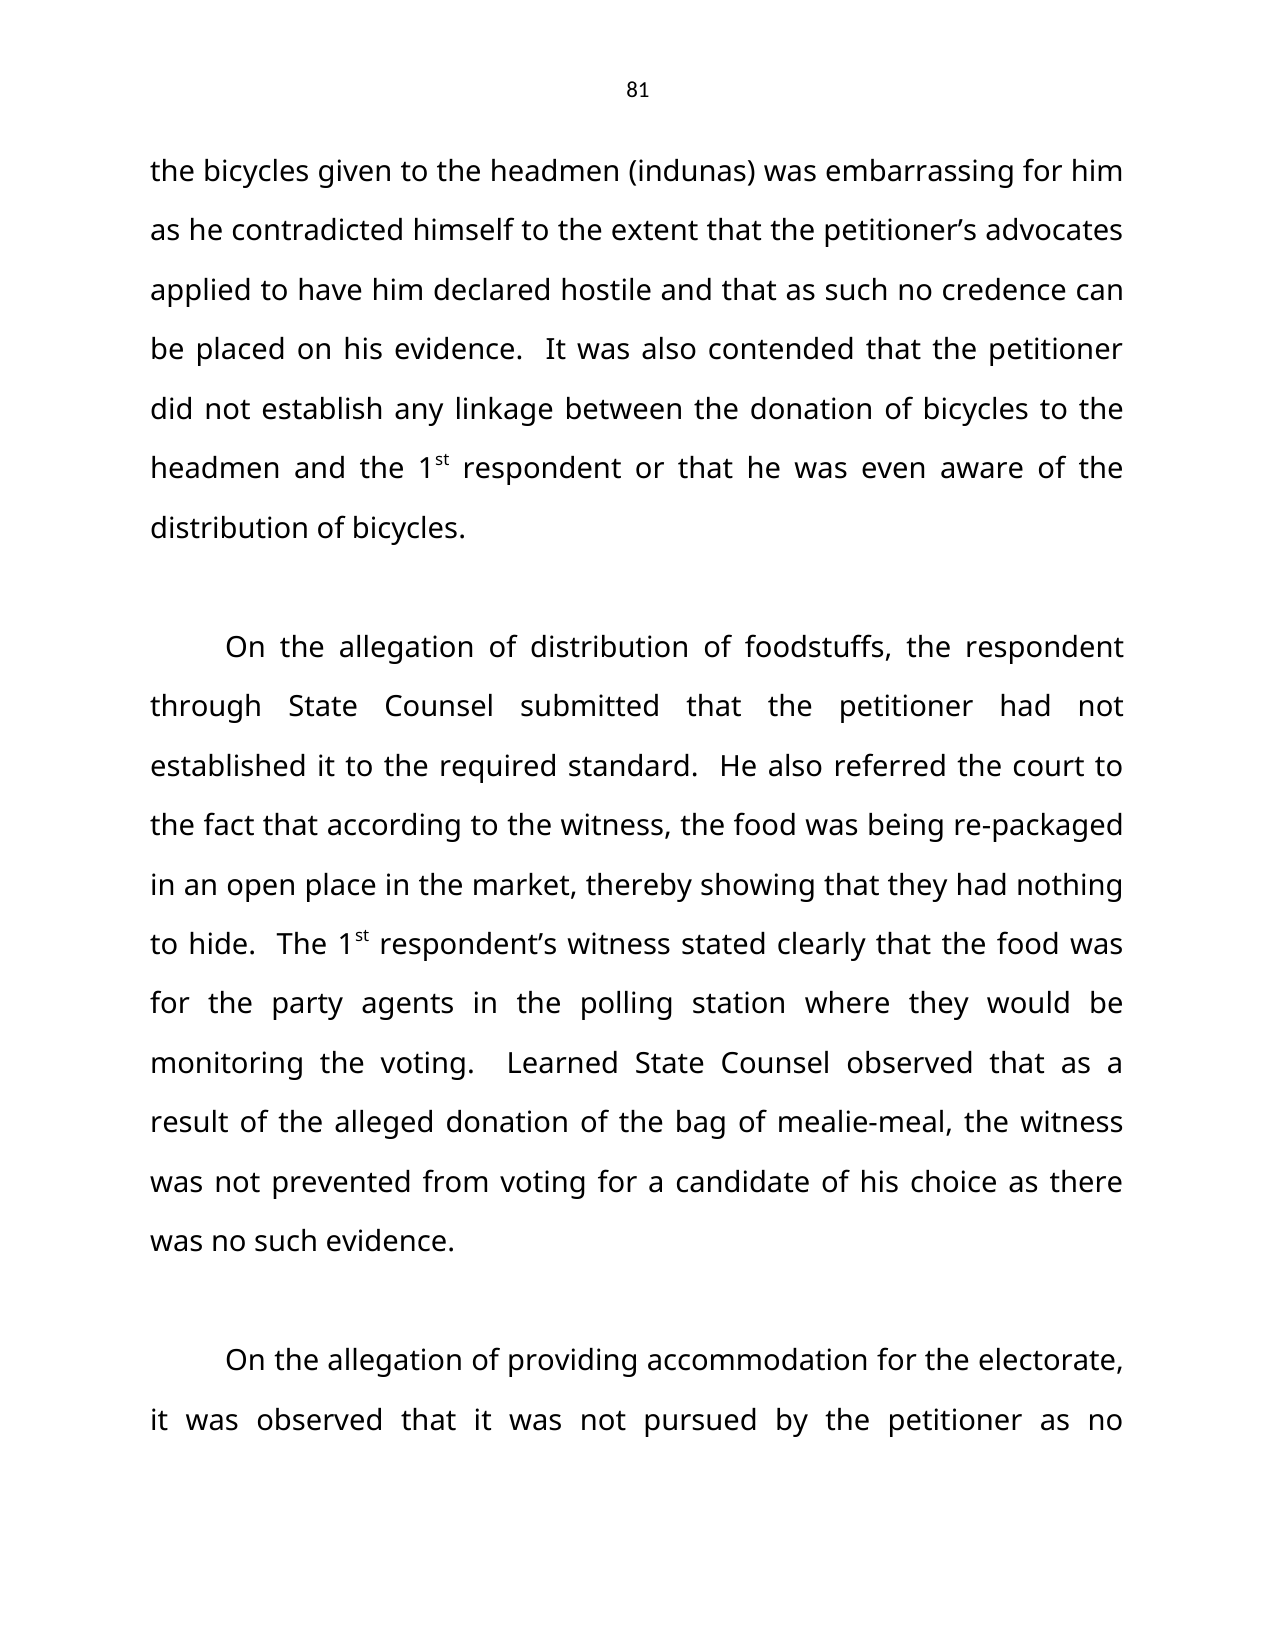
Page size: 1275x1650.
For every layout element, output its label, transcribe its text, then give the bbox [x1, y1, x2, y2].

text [150, 1339, 1125, 1439]
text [150, 150, 1125, 547]
text On the allegation of distribution of foodstuffs, the respondent through State Counsel submitted that the petitioner had not established it to the required standard. He also referred the court to the fact that according to the witness, the food was being re-packaged in an open place in the market, thereby showing that they had nothing to hide. The 1st respondent’s witness stated clearly that the food was for the party agents in the polling station where they would be monitoring the voting. Learned State Counsel observed that as a result of the alleged donation of the bag of mealie-meal, the witness was not prevented from voting for a candidate of his choice as there was no such evidence. [150, 626, 1125, 1260]
